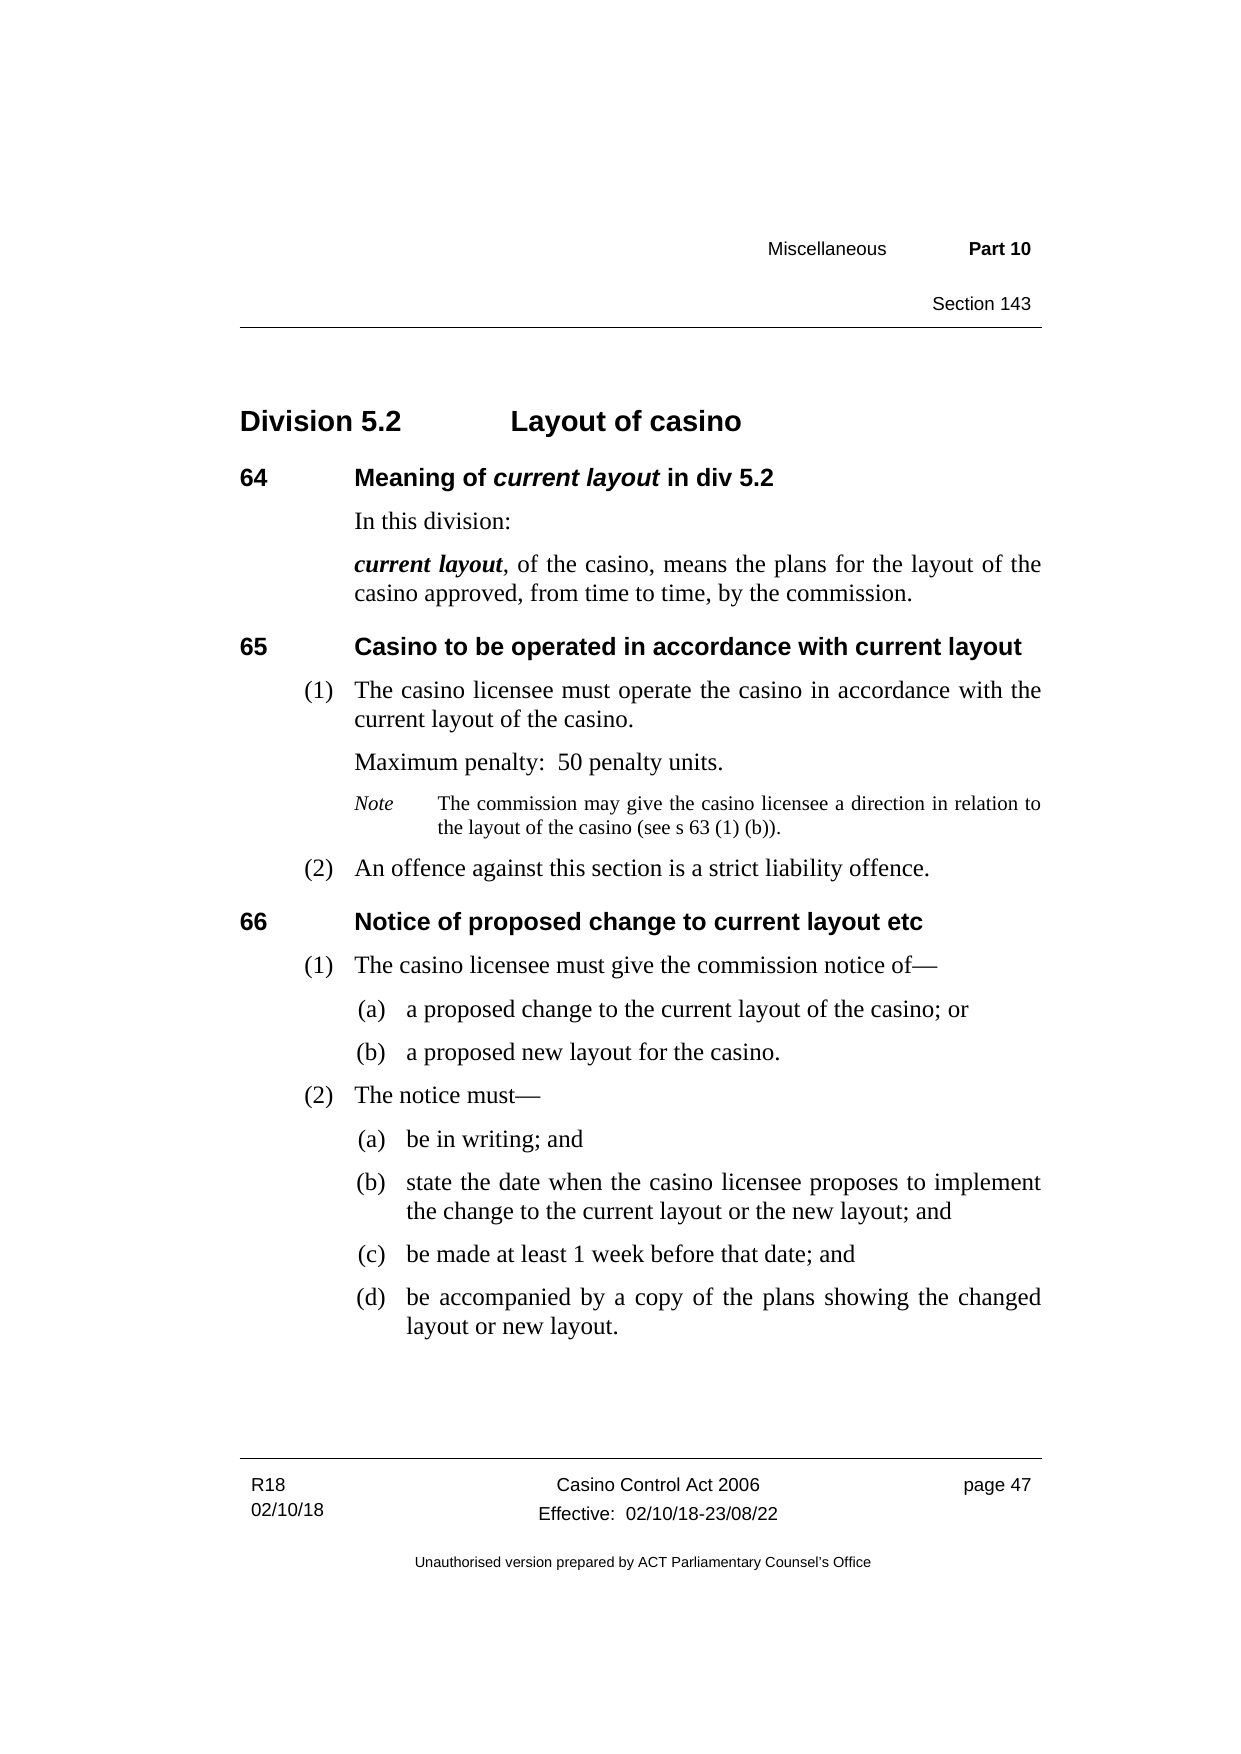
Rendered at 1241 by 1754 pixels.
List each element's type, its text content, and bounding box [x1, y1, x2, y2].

text (d) be accompanied by a copy of the plans showing the changed layout or new layout. [239, 1282, 1042, 1340]
text 66 Notice of proposed change to current layout etc [239, 907, 1042, 936]
text (b) a proposed new layout for the casino. [239, 1037, 1042, 1066]
text (1) The casino licensee must give the commission notice of— [239, 950, 1042, 979]
text Note The commission may give the casino licensee a direction in relation to the layout of the casino (see s 63 (1) (b)). [354, 791, 1042, 839]
text (2) The notice must— [239, 1080, 1042, 1109]
text 65 Casino to be operated in accordance with current layout [239, 632, 1042, 661]
text current layout, of the casino, means the plans for the layout of the casino approved, from time to time, by the commission. [354, 549, 1042, 607]
text (a) be in writing; and [239, 1124, 1042, 1152]
text (2) An offence against this section is a strict liability offence. [239, 853, 1042, 882]
text Maximum penalty: 50 penalty units. [354, 747, 1042, 776]
text 64 Meaning of current layout in div 5.2 [239, 463, 1042, 491]
text In this division: [354, 506, 1042, 535]
text (c) be made at least 1 week before that date; and [239, 1239, 1042, 1268]
text (b) state the date when the casino licensee proposes to implement the change to the current layout or the new layout; and [239, 1167, 1042, 1224]
text (1) The casino licensee must operate the casino in accordance with the current layout of the casino. [239, 675, 1042, 733]
text Division 5.2 Layout of casino [239, 404, 1042, 438]
text (a) a proposed change to the current layout of the casino; or [239, 994, 1042, 1022]
